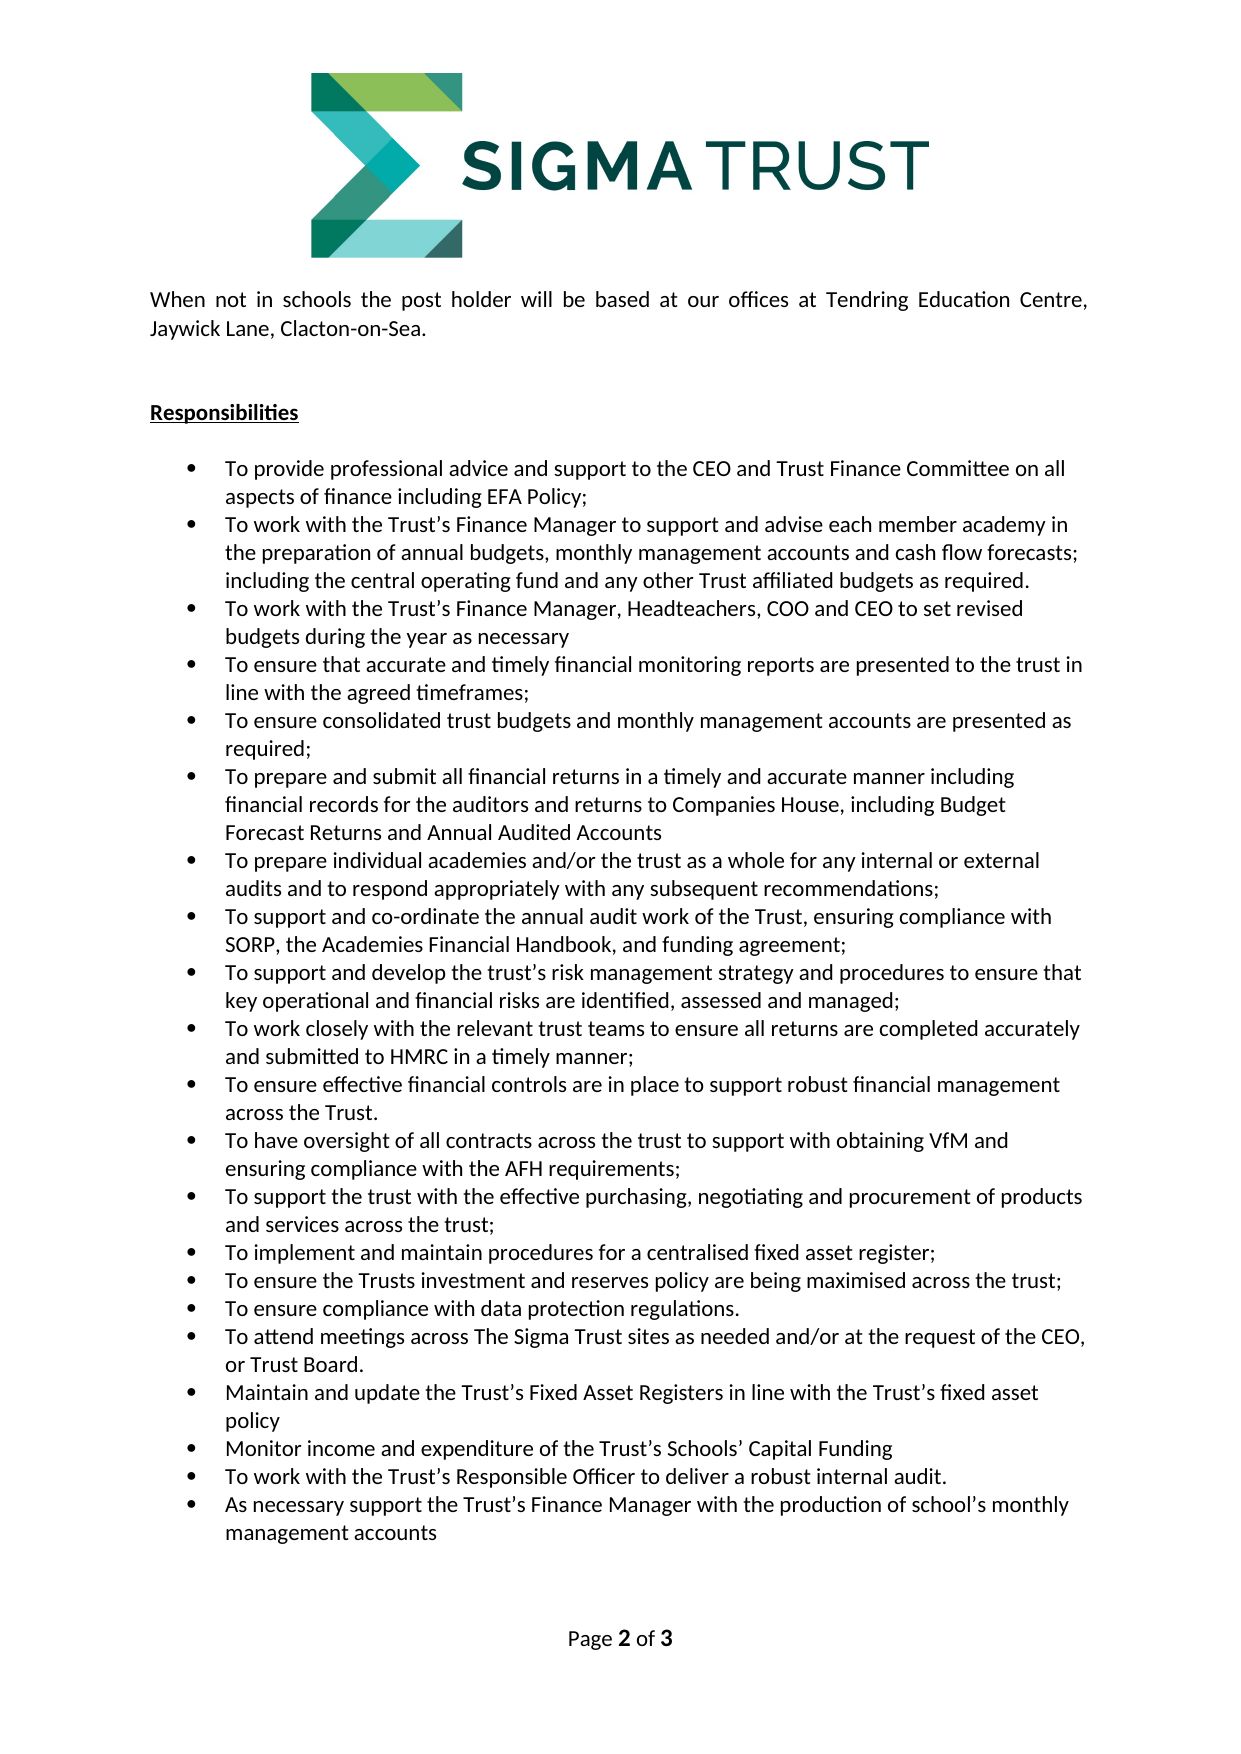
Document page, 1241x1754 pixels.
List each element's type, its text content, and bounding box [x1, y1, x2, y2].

list To ensure effective financial controls are in place to support robust financial management across the Trust. [187, 1070, 1090, 1126]
text Responsibilities [150, 398, 1090, 426]
list As necessary support the Trust’s Finance Manager with the production of school’s monthly management accounts [187, 1491, 1090, 1547]
text When not in schools the post holder will be based at our offices at Tendring Education Centre, Jaywick Lane, Clacton-on-Sea. [150, 286, 1090, 342]
list To work with the Trust’s Finance Manager to support and advise each member academy in the preparation of annual budgets, monthly management accounts and cash flow forecasts; including the central operating fund and any other Trust affiliated budgets as required. [187, 510, 1090, 594]
list To work closely with the relevant trust teams to ensure all returns are completed accurately and submitted to HMRC in a timely manner; [187, 1014, 1090, 1070]
list To support and develop the trust’s risk management strategy and procedures to ensure that key operational and financial risks are identified, assessed and managed; [187, 958, 1090, 1014]
list To provide professional advice and support to the CEO and Trust Finance Committee on all aspects of finance including EFA Policy; [187, 454, 1090, 510]
list To ensure compliance with data protection regulations. [187, 1294, 1090, 1322]
list Monitor income and expenditure of the Trust’s Schools’ Capital Funding [187, 1434, 1090, 1462]
list To attend meetings across The Sigma Trust sites as needed and/or at the request of the CEO, or Trust Board. [187, 1322, 1090, 1378]
list To ensure consolidated trust budgets and monthly management accounts are presented as required; [187, 706, 1090, 762]
list To support the trust with the effective purchasing, negotiating and procurement of products and services across the trust; [187, 1182, 1090, 1238]
list To ensure that accurate and timely financial monitoring reports are presented to the trust in line with the agreed timeframes; [187, 650, 1090, 706]
picture [311, 73, 929, 258]
list To work with the Trust’s Finance Manager, Headteachers, COO and CEO to set revised budgets during the year as necessary [187, 594, 1090, 650]
list To implement and maintain procedures for a centralised fixed asset register; [187, 1238, 1090, 1266]
list To prepare individual academies and/or the trust as a whole for any internal or external audits and to respond appropriately with any subsequent recommendations; [187, 846, 1090, 902]
list Maintain and update the Trust’s Fixed Asset Registers in line with the Trust’s fixed asset policy [187, 1378, 1090, 1434]
list To ensure the Trusts investment and reserves policy are being maximised across the trust; [187, 1266, 1090, 1294]
list To have oversight of all contracts across the trust to support with obtaining VfM and ensuring compliance with the AFH requirements; [187, 1126, 1090, 1182]
list To work with the Trust’s Responsible Officer to deliver a robust internal audit. [187, 1462, 1090, 1491]
list To prepare and submit all financial returns in a timely and accurate manner including financial records for the auditors and returns to Companies House, including Budget Forecast Returns and Annual Audited Accounts [187, 762, 1090, 846]
list To support and co-ordinate the annual audit work of the Trust, ensuring compliance with SORP, the Academies Financial Handbook, and funding agreement; [187, 902, 1090, 958]
